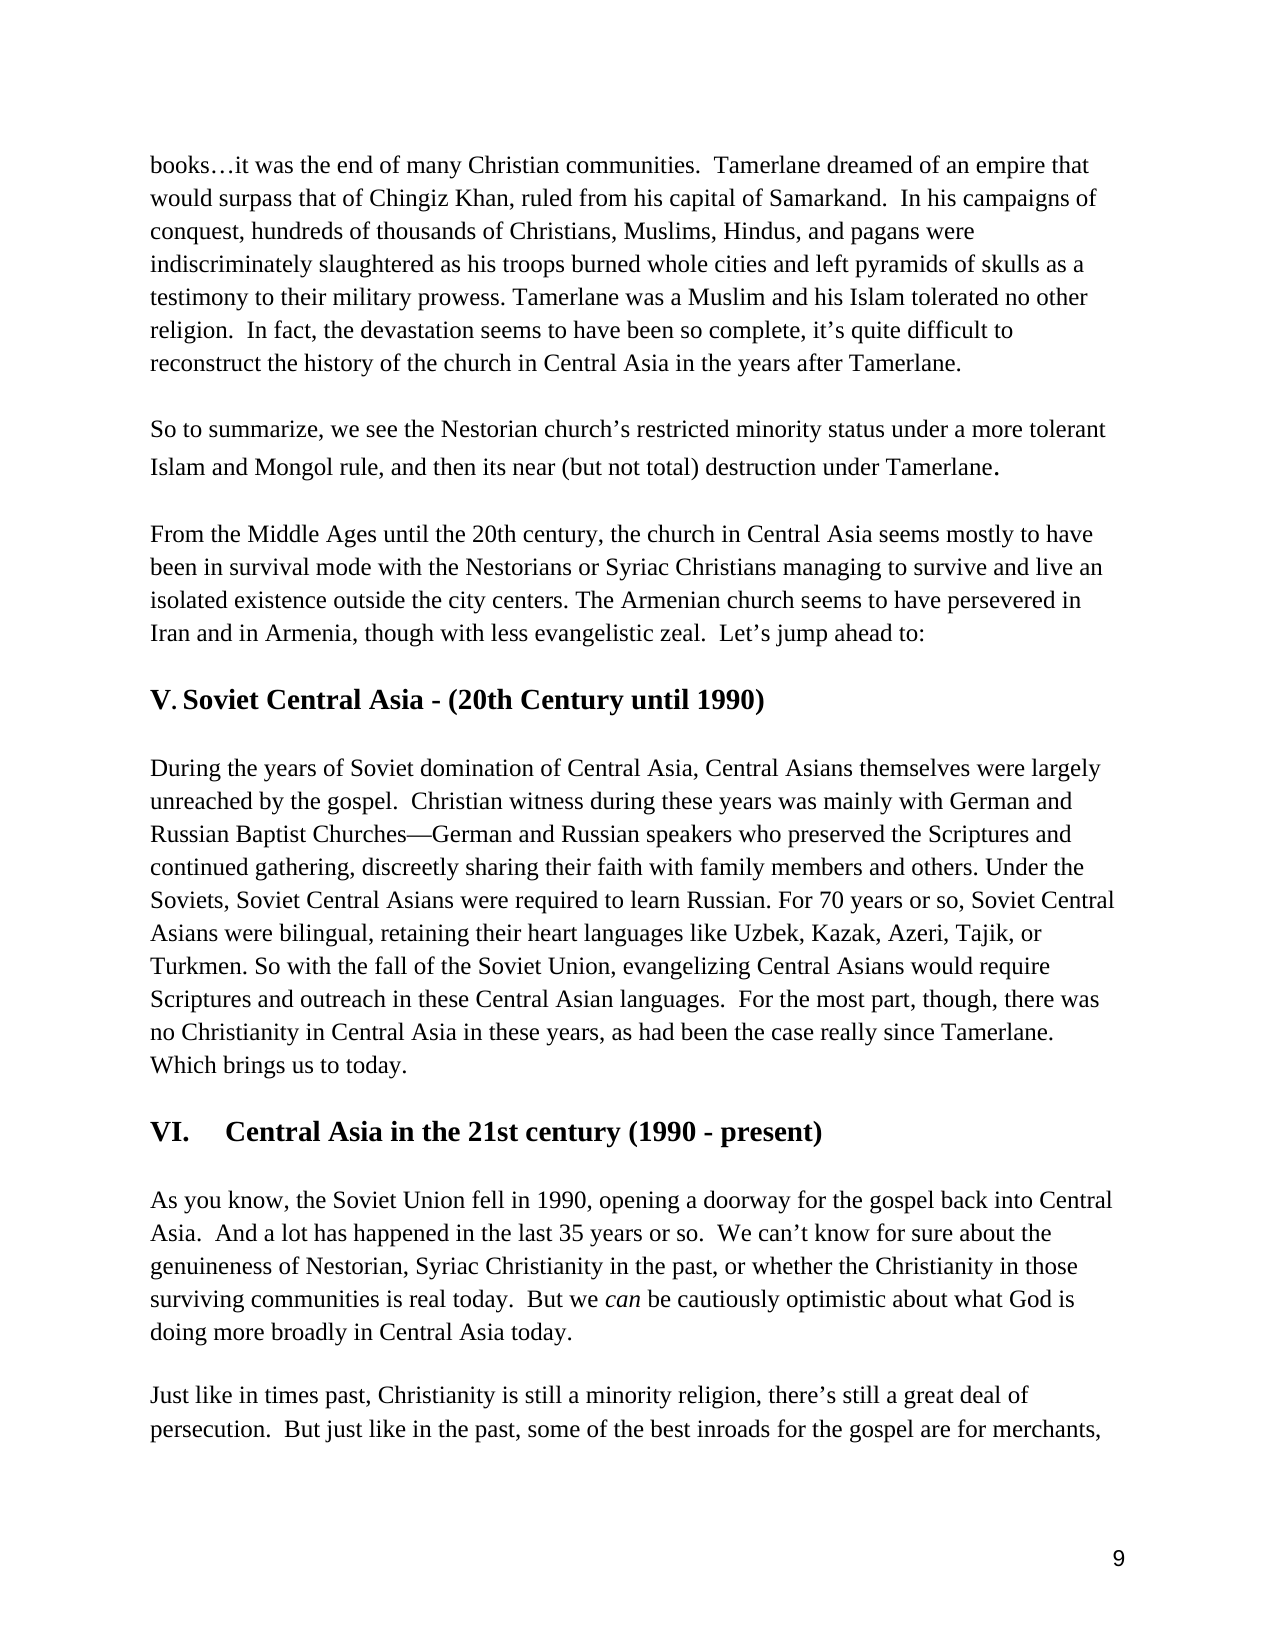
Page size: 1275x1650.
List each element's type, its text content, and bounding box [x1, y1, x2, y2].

text As you know, the Soviet Union fell in 1990, opening a doorway for the gospel back into Central Asia. And a lot has happened in the last 35 years or so. We can’t know for sure about the genuineness of Nestorian, Syriac Christianity in the past, or whether the Christianity in those surviving communities is real today. But we can be cautiously optimistic about what God is doing more broadly in Central Asia today. [150, 1185, 1125, 1346]
text During the years of Soviet domination of Central Asia, Central Asians themselves were largely unreached by the gospel. Christian witness during these years was mainly with German and Russian Baptist Churches—German and Russian speakers who preserved the Scriptures and continued gathering, discreetly sharing their faith with family members and others. Under the Soviets, Soviet Central Asians were required to learn Russian. For 70 years or so, Soviet Central Asians were bilingual, retaining their heart languages like Uzbek, Kazak, Azeri, Tajik, or Turkmen. So with the fall of the Soviet Union, evangelizing Central Asians would require Scriptures and outreach in these Central Asian languages. For the most part, though, there was no Christianity in Central Asia in these years, as had been the case really since Tamerlane. Which brings us to today. [150, 753, 1125, 1079]
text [150, 150, 1125, 377]
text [150, 1381, 1125, 1442]
text From the Middle Ages until the 20th century, the church in Central Asia seems mostly to have been in survival mode with the Nestorians or Syriac Christians managing to survive and live an isolated existence outside the city centers. The Armenian church seems to have persevered in Iran and in Armenia, though with less evangelistic zeal. Let’s jump ahead to: [150, 519, 1125, 647]
text So to summarize, we see the Nestorian church’s restricted minority status under a more tolerant Islam and Mongol rule, and then its near (but not total) destruction under Tamerlane. [150, 414, 1125, 481]
text V. Soviet Central Asia - (20th Century until 1990) [150, 682, 1125, 715]
text VI. Central Asia in the 21st century (1990 - present) [150, 1114, 1125, 1147]
